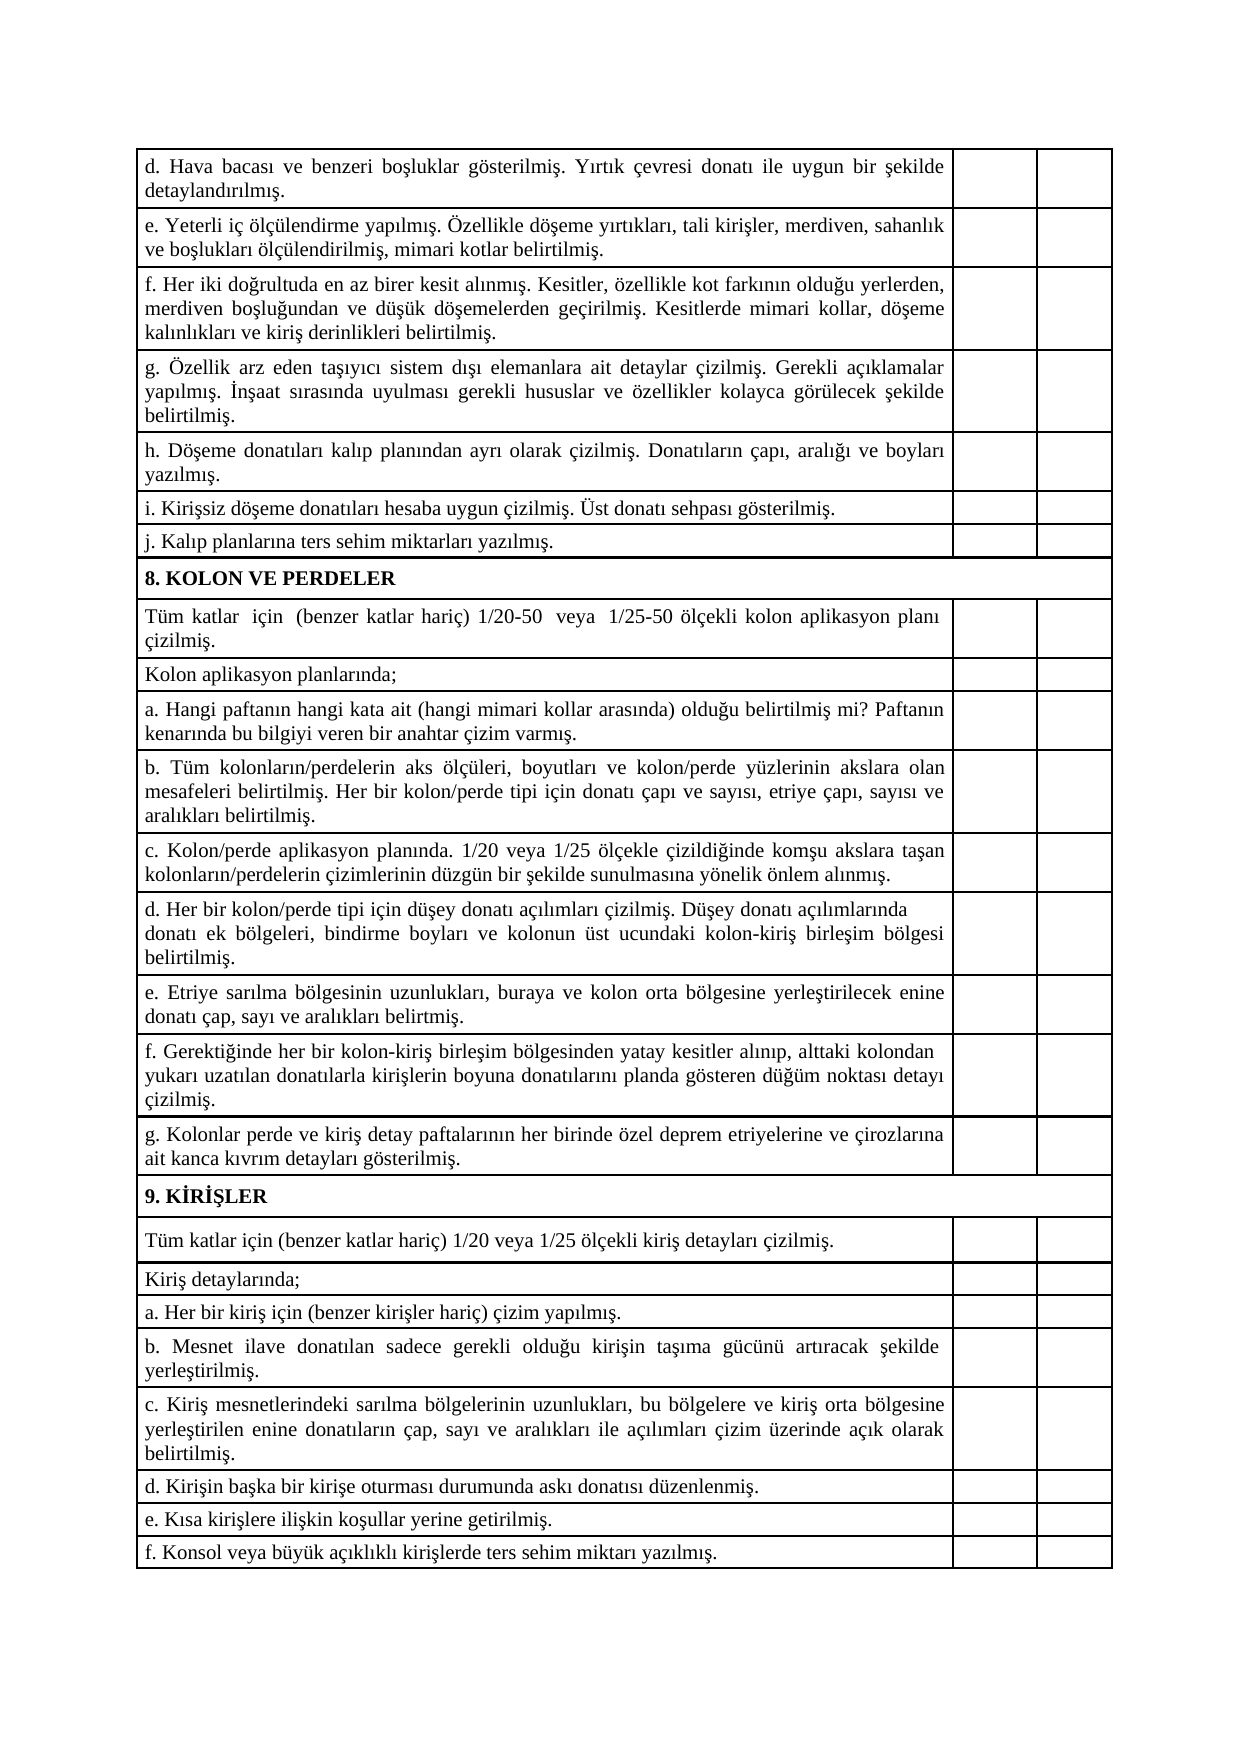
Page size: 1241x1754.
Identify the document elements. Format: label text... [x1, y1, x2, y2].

table_cell a. Her bir kiriş için (benzer kirişler hariç) çizim yapılmış. [138, 1296, 952, 1327]
table_cell e. Etriye sarılma bölgesinin uzunlukları, buraya ve kolon orta bölgesine yerleştirilecek enine donatı çap, sayı ve aralıkları belirtmiş. [138, 976, 952, 1033]
table_cell [954, 1388, 1036, 1469]
table_cell [1038, 209, 1111, 266]
table_cell [954, 433, 1036, 490]
table_cell Tüm katlar için (benzer katlar hariç) 1/20 veya 1/25 ölçekli kiriş detayları çizilmiş. [138, 1218, 952, 1261]
table_cell Kolon aplikasyon planlarında; [138, 659, 952, 690]
table_cell [954, 209, 1036, 266]
table_cell [1038, 692, 1111, 749]
table_cell b. Tüm kolonların/perdelerin aks ölçüleri, boyutları ve kolon/perde yüzlerinin akslara olan mesafeleri belirtilmiş. Her bir kolon/perde tipi için donatı çapı ve sayısı, etriye çapı, sayısı ve aralıkları belirtilmiş. [138, 751, 952, 832]
table_cell e. Yeterli iç ölçülendirme yapılmış. Özellikle döşeme yırtıkları, tali kirişler, merdiven, sahanlık ve boşlukları ölçülendirilmiş, mimari kotlar belirtilmiş. [138, 209, 952, 266]
table_cell [954, 268, 1036, 348]
table_cell [1038, 150, 1111, 207]
table_cell g. Özellik arz eden taşıyıcı sistem dışı elemanlara ait detaylar çizilmiş. Gerekli açıklamalar yapılmış. İnşaat sırasında uyulması gerekli hususlar ve özellikler kolayca görülecek şekilde belirtilmiş. [138, 351, 952, 431]
table_cell [954, 1218, 1036, 1261]
table_cell [1038, 1035, 1111, 1115]
table_cell [954, 1296, 1036, 1327]
table_cell c. Kiriş mesnetlerindeki sarılma bölgelerinin uzunlukları, bu bölgelere ve kiriş orta bölgesine yerleştirilen enine donatıların çap, sayı ve aralıkları ile açılımları çizim üzerinde açık olarak belirtilmiş. [138, 1388, 952, 1469]
table_cell [954, 1504, 1036, 1534]
table_cell [1038, 433, 1111, 490]
table_cell Kiriş detaylarında; [138, 1264, 952, 1294]
table_cell Tüm katlar için (benzer katlar hariç) 1/20-50 veya 1/25-50 ölçekli kolon aplikasyon planı çizilmiş. [138, 600, 952, 657]
table_cell [954, 751, 1036, 832]
table_cell [954, 1118, 1036, 1174]
table_cell [1038, 268, 1111, 348]
table_cell e. Kısa kirişlere ilişkin koşullar yerine getirilmiş. [138, 1504, 952, 1534]
table_cell [1038, 893, 1111, 973]
table_cell [1038, 1504, 1111, 1534]
table_cell [1038, 1329, 1111, 1386]
table_cell [954, 492, 1036, 523]
table_cell [1038, 751, 1111, 832]
table_cell [954, 1035, 1036, 1115]
table_cell [1038, 1296, 1111, 1327]
table_cell [1038, 1264, 1111, 1294]
table_cell [954, 893, 1036, 973]
table_cell j. Kalıp planlarına ters sehim miktarları yazılmış. [138, 525, 952, 556]
table_cell [954, 659, 1036, 690]
table_cell [1038, 1388, 1111, 1469]
table_cell [1038, 1537, 1111, 1567]
table_cell [1038, 1218, 1111, 1261]
table_cell d. Hava bacası ve benzeri boşluklar gösterilmiş. Yırtık çevresi donatı ile uygun bir şekilde detaylandırılmış. [138, 150, 952, 207]
table_cell [954, 1264, 1036, 1294]
table_cell [1038, 600, 1111, 657]
table_cell g. Kolonlar perde ve kiriş detay paftalarının her birinde özel deprem etriyelerine ve çirozlarına ait kanca kıvrım detayları gösterilmiş. [138, 1118, 952, 1174]
table_cell [954, 834, 1036, 891]
table_cell [954, 525, 1036, 556]
table_cell a. Hangi paftanın hangi kata ait (hangi mimari kollar arasında) olduğu belirtilmiş mi? Paftanın kenarında bu bilgiyi veren bir anahtar çizim varmış. [138, 692, 952, 749]
table_cell [1038, 1118, 1111, 1174]
table_cell [1038, 525, 1111, 556]
table_cell [1038, 1471, 1111, 1502]
table_cell [954, 351, 1036, 431]
table_cell [954, 150, 1036, 207]
table_cell f. Gerektiğinde her bir kolon-kiriş birleşim bölgesinden yatay kesitler alınıp, alttaki kolondan yukarı uzatılan donatılarla kirişlerin boyuna donatılarını planda gösteren düğüm noktası detayı çizilmiş. [138, 1035, 952, 1115]
table_cell 9. KİRİŞLER [138, 1176, 1111, 1216]
table_cell [954, 692, 1036, 749]
table_cell [954, 600, 1036, 657]
table_cell f. Konsol veya büyük açıklıklı kirişlerde ters sehim miktarı yazılmış. [138, 1537, 952, 1567]
table_cell h. Döşeme donatıları kalıp planından ayrı olarak çizilmiş. Donatıların çapı, aralığı ve boyları yazılmış. [138, 433, 952, 490]
table_cell [1038, 492, 1111, 523]
table_cell b. Mesnet ilave donatılan sadece gerekli olduğu kirişin taşıma gücünü artıracak şekilde yerleştirilmiş. [138, 1329, 952, 1386]
table_cell [1038, 834, 1111, 891]
table_cell [1038, 659, 1111, 690]
table_cell f. Her iki doğrultuda en az birer kesit alınmış. Kesitler, özellikle kot farkının olduğu yerlerden, merdiven boşluğundan ve düşük döşemelerden geçirilmiş. Kesitlerde mimari kollar, döşeme kalınlıkları ve kiriş derinlikleri belirtilmiş. [138, 268, 952, 348]
table_cell [1038, 351, 1111, 431]
table_cell [954, 1329, 1036, 1386]
table_cell d. Her bir kolon/perde tipi için düşey donatı açılımları çizilmiş. Düşey donatı açılımlarında donatı ek bölgeleri, bindirme boyları ve kolonun üst ucundaki kolon-kiriş birleşim bölgesi belirtilmiş. [138, 893, 952, 973]
table_cell [954, 1471, 1036, 1502]
table_cell [954, 1537, 1036, 1567]
table_cell [1038, 976, 1111, 1033]
table_cell d. Kirişin başka bir kirişe oturması durumunda askı donatısı düzenlenmiş. [138, 1471, 952, 1502]
table_cell i. Kirişsiz döşeme donatıları hesaba uygun çizilmiş. Üst donatı sehpası gösterilmiş. [138, 492, 952, 523]
table_cell [954, 976, 1036, 1033]
table_cell 8. KOLON VE PERDELER [138, 559, 1111, 598]
table_cell c. Kolon/perde aplikasyon planında. 1/20 veya 1/25 ölçekle çizildiğinde komşu akslara taşan kolonların/perdelerin çizimlerinin düzgün bir şekilde sunulmasına yönelik önlem alınmış. [138, 834, 952, 891]
